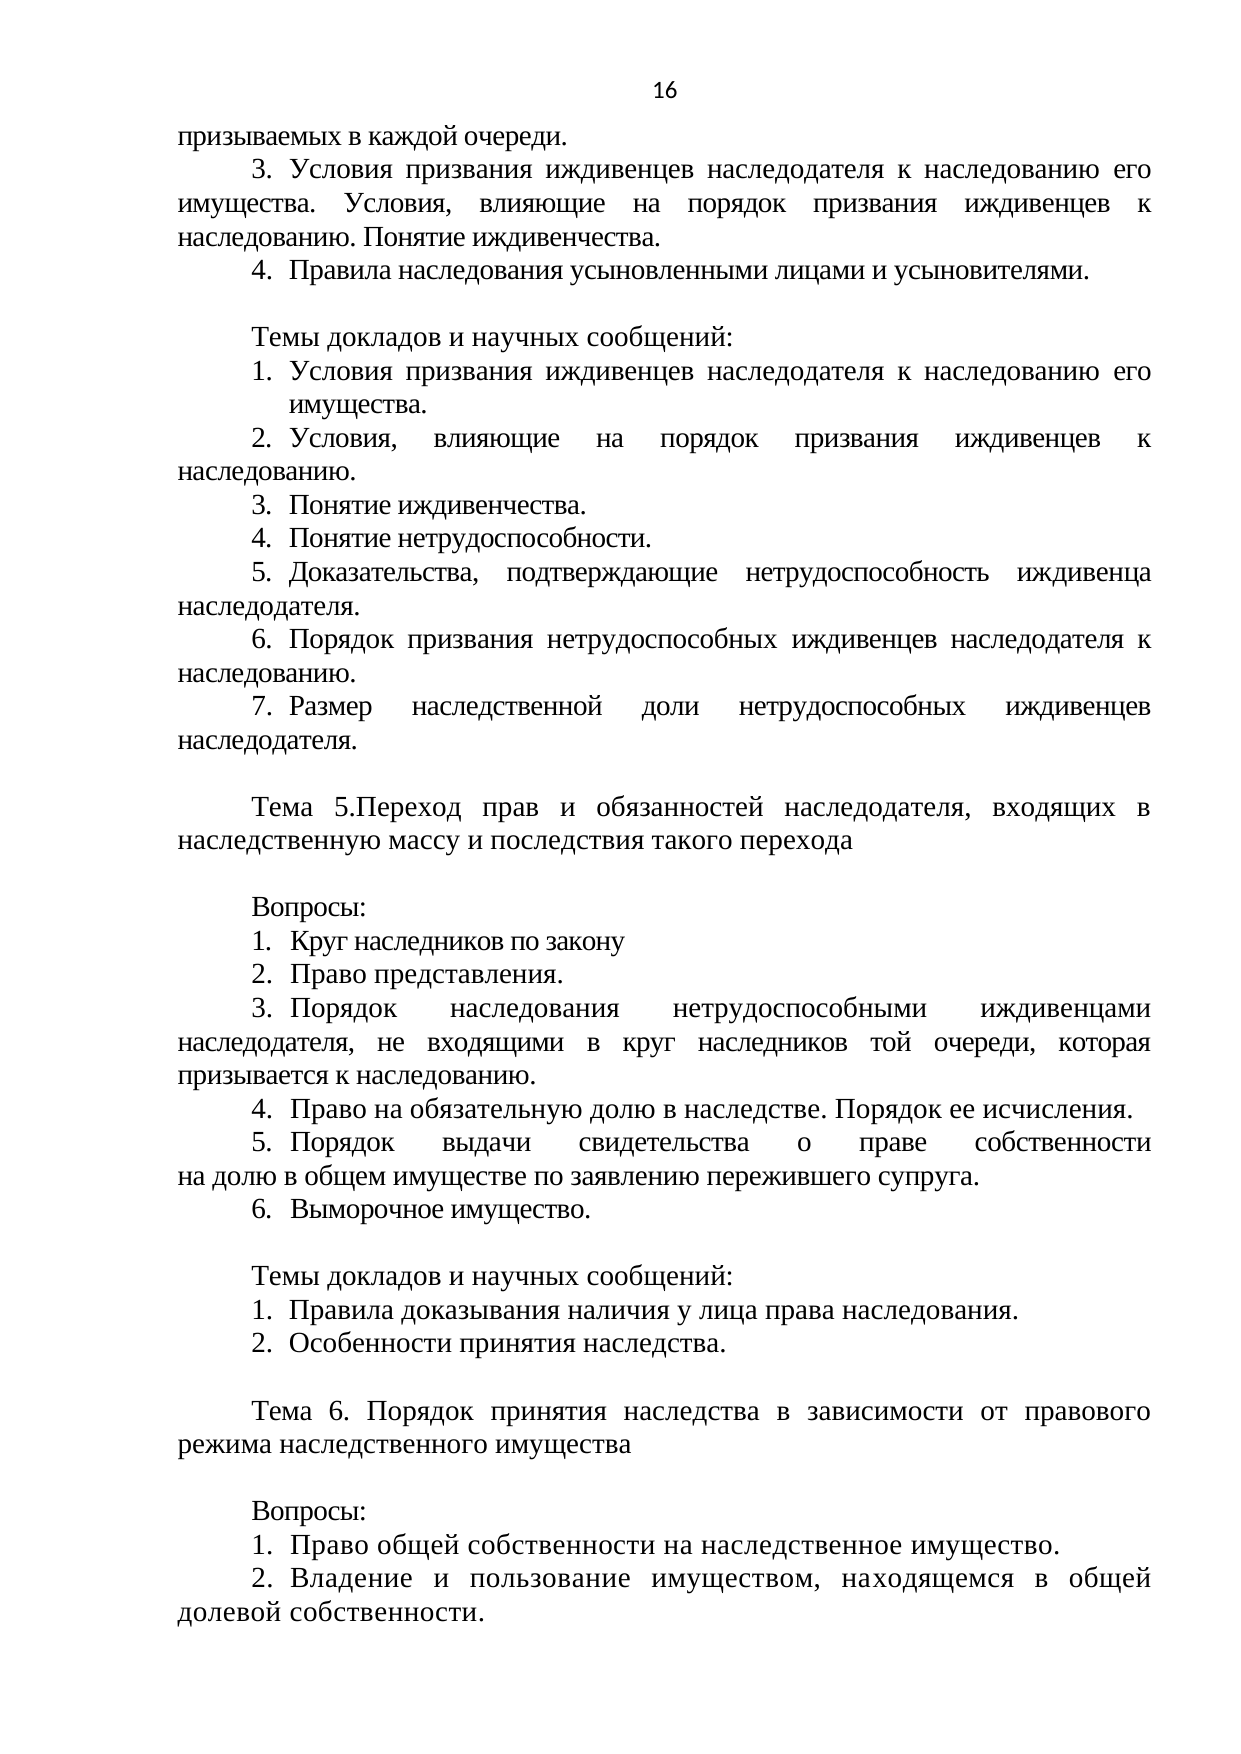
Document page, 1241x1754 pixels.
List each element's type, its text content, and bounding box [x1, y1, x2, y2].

text Вопросы: [177, 1493, 1152, 1527]
list Понятие нетрудоспособности. [177, 521, 1152, 554]
list Доказательства, подтверждающие нетрудоспособность иждивенца наследодателя. [177, 554, 1152, 621]
list Порядок наследования нетрудоспособными иждивенцами наследодателя, не входящими в круг наследников той очереди, которая призывается к наследованию. [177, 990, 1152, 1091]
text Тема 5.Переход прав и обязанностей наследодателя, входящих в наследственную массу и последствия такого перехода [177, 789, 1152, 856]
list Круг наследников по закону [177, 923, 1152, 957]
list Право представления. [177, 957, 1152, 990]
list Правила наследования усыновленными лицами и усыновителями. [177, 252, 1152, 286]
list Право на обязательную долю в наследстве. Порядок ее исчисления. [177, 1091, 1152, 1124]
list Условия призвания иждивенцев наследодателя к наследованию его имущества. [251, 353, 1152, 420]
list Право общей собственности на наследственное имущество. [177, 1527, 1152, 1560]
text Темы докладов и научных сообщений: [177, 1258, 1152, 1292]
text Темы докладов и научных сообщений: [177, 319, 1152, 353]
list Размер наследственной доли нетрудоспособных иждивенцев наследодателя. [177, 688, 1152, 755]
list Выморочное имущество. [177, 1191, 1152, 1225]
list Понятие иждивенчества. [177, 487, 1152, 521]
text Вопросы: [177, 889, 1152, 923]
list Правила доказывания наличия у лица права наследования. [177, 1292, 1152, 1326]
list Порядок выдачи свидетельства о праве собственности на долю в общем имуществе по заявлению пережившего супруга. [177, 1124, 1152, 1191]
list Условия призвания иждивенцев наследодателя к наследованию его имущества. Условия, влияющие на порядок призвания иждивенцев к наследованию. Понятие иждивенчества. [177, 152, 1152, 252]
list Порядок призвания нетрудоспособных иждивенцев наследодателя к наследованию. [177, 621, 1152, 688]
list Условия, влияющие на порядок призвания иждивенцев к наследованию. [177, 420, 1152, 487]
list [177, 118, 1152, 152]
text Тема 6. Порядок принятия наследства в зависимости от правового режима наследственного имущества [177, 1393, 1152, 1460]
list Владение и пользование имуществом, находящемся в общей долевой собственности. [177, 1560, 1152, 1627]
list Особенности принятия наследства. [177, 1326, 1152, 1359]
